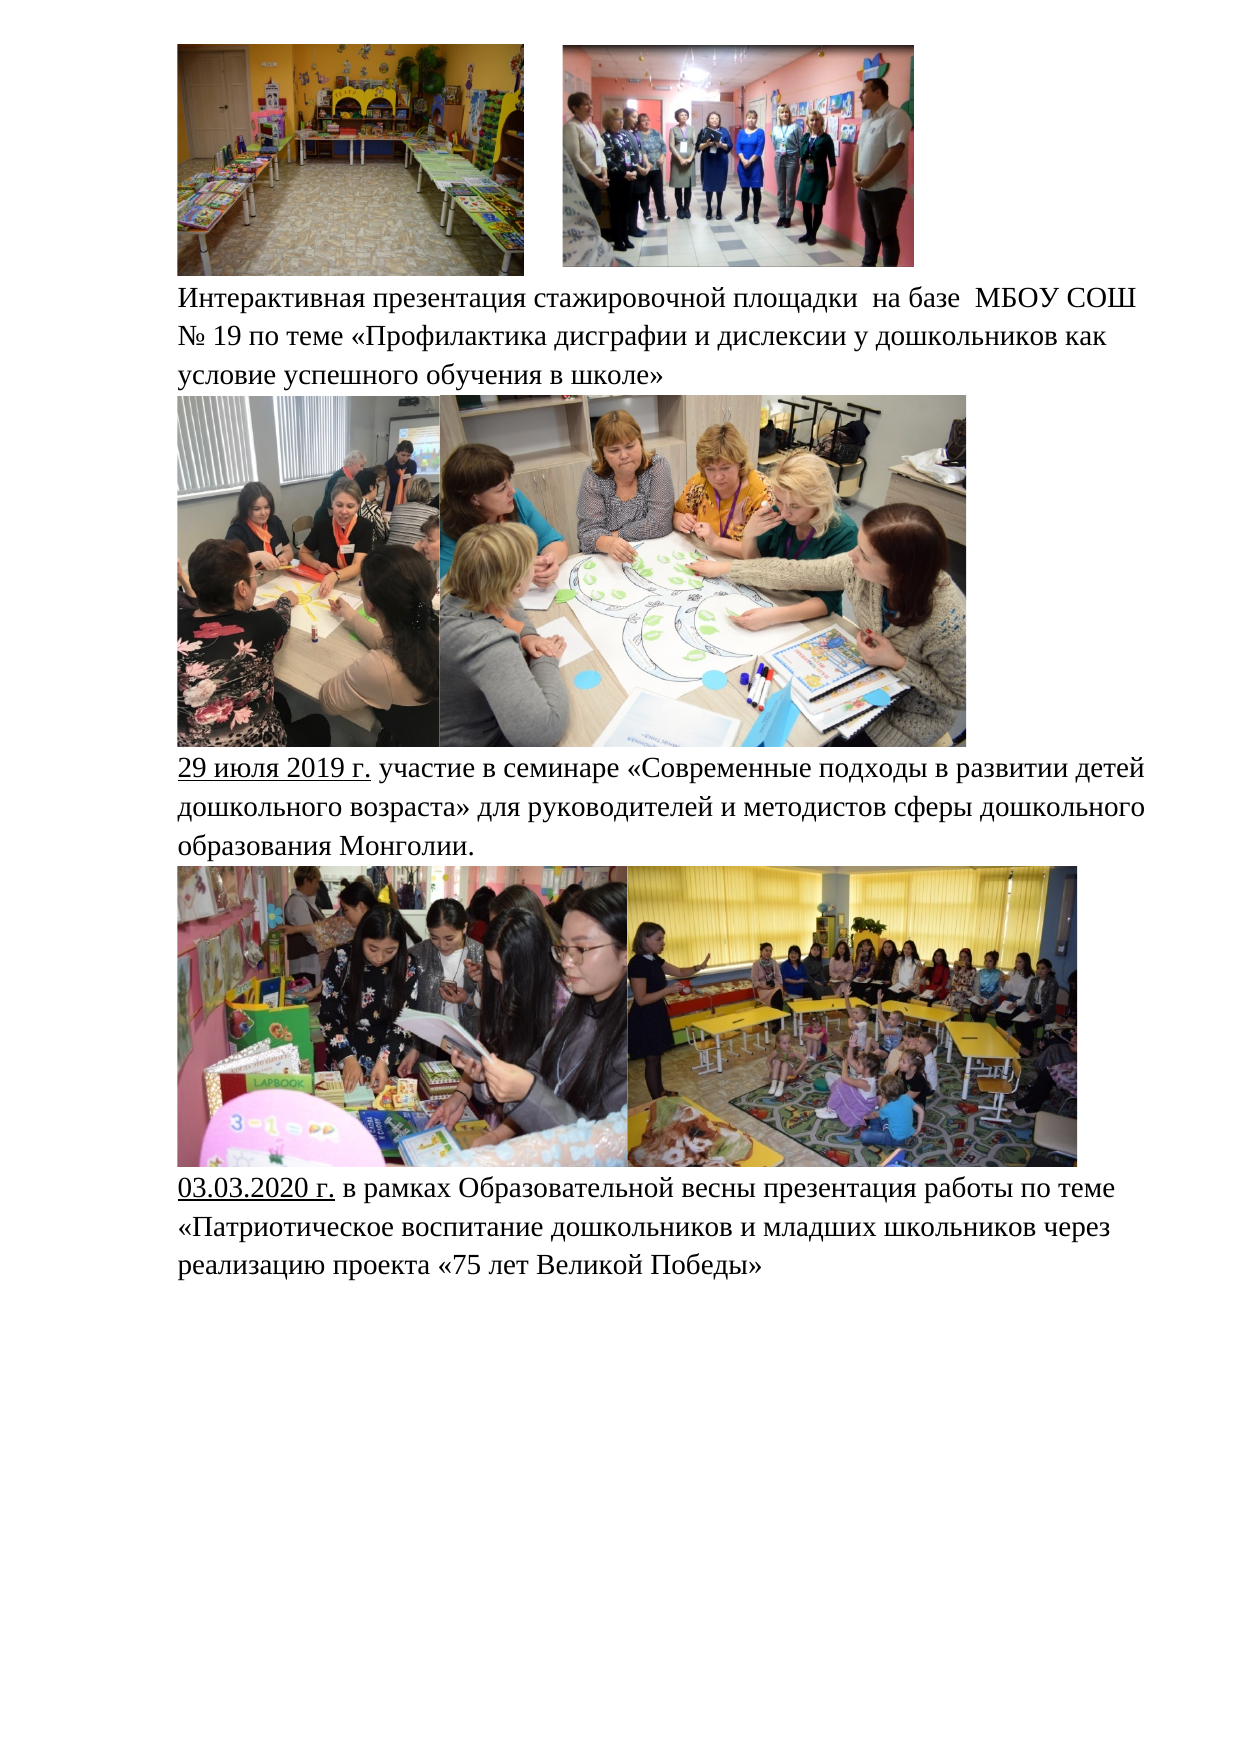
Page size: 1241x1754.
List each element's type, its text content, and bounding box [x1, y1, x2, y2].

picture [177, 395, 967, 747]
picture [562, 45, 914, 267]
text 29 июля 2019 г. участие в семинаре «Современные подходы в развитии детей дошкольного возраста» для руководителей и методистов сферы дошкольного образования Монголии. [177, 751, 1152, 861]
text 03.03.2020 г. в рамках Образовательной весны презентация работы по теме «Патриотическое воспитание дошкольников и младших школьников через реализацию проекта «75 лет Великой Победы» [177, 1170, 1152, 1281]
picture [177, 866, 1078, 1167]
text Интерактивная презентация стажировочной площадки на базе МБОУ СОШ № 19 по теме «Профилактика дисграфии и дислексии у дошкольников как условие успешного обучения в школе» [177, 280, 1152, 390]
picture [177, 44, 524, 276]
